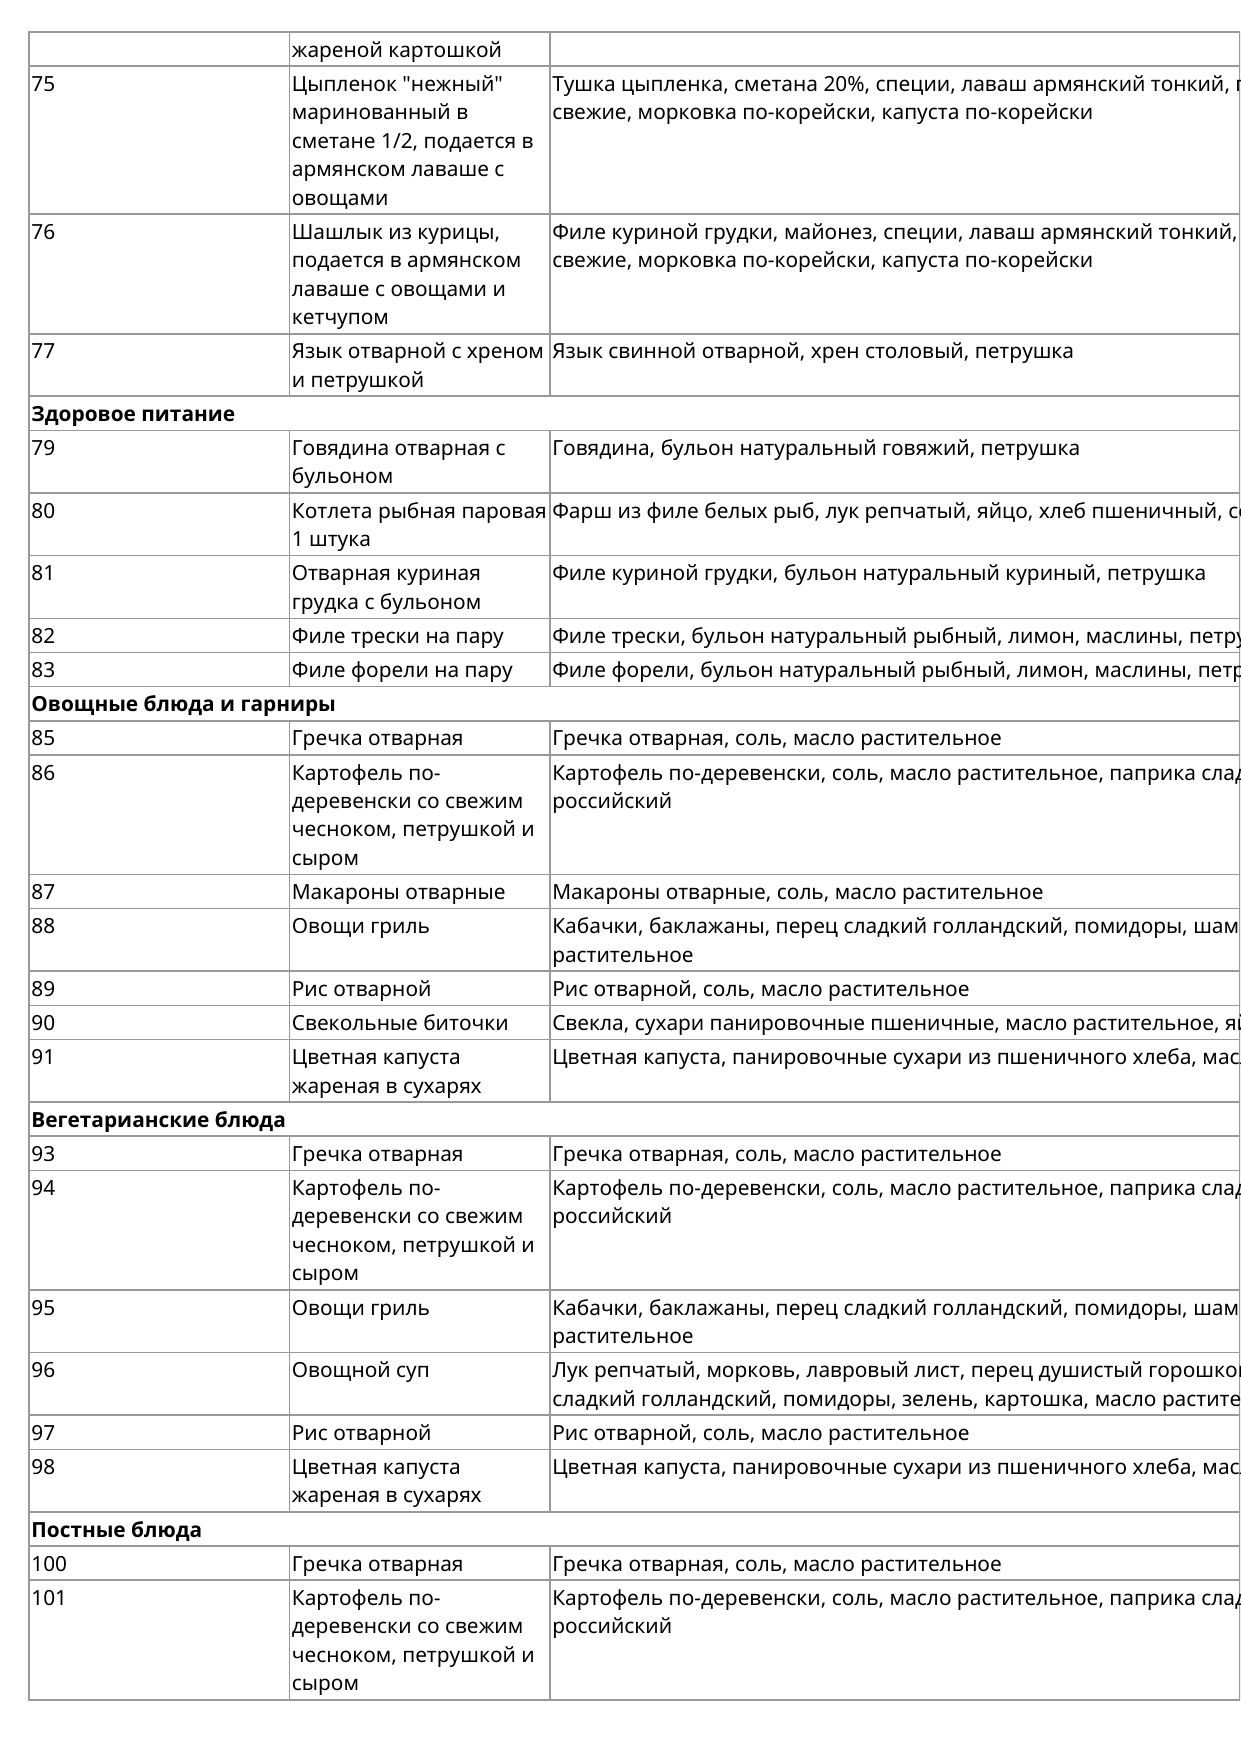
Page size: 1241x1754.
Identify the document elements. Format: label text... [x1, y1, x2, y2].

table_cell 77 [30, 335, 289, 395]
table_cell 94 [30, 1171, 289, 1289]
table_cell Гречка отварная, соль, масло растительное [551, 722, 1239, 754]
table_cell Гречка отварная, соль, масло растительное [551, 1137, 1239, 1169]
table_cell 93 [30, 1137, 289, 1169]
table_cell Говядина отварная с бульоном [290, 431, 549, 492]
table_cell Гречка отварная [290, 1547, 549, 1579]
table_cell Свекла, сухари панировочные пшеничные, масло растительное, яйцо [551, 1006, 1239, 1039]
table_cell Вегетарианские блюда [30, 1103, 1239, 1135]
table_cell Кабачки, баклажаны, перец сладкий голландский, помидоры, шампиньоны, петрушка, масло растительное [551, 909, 1239, 970]
table_cell Филе куриной грудки, бульон натуральный куриный, петрушка [551, 556, 1239, 617]
table_cell 82 [30, 619, 289, 652]
table_cell 90 [30, 1006, 289, 1039]
table_cell 74 [30, 33, 289, 65]
table_cell Филе форели на пару [290, 653, 549, 686]
table_cell Филе куриной грудки, майонез, специи, лаваш армянский тонкий, помидоры свежие, огурцы свежие, морковка по-корейски, капуста по-корейски [551, 215, 1239, 333]
table_cell 98 [30, 1450, 289, 1511]
table_cell Рис отварной, соль, масло растительное [551, 972, 1239, 1004]
table_cell 87 [30, 875, 289, 908]
table_cell 75 [30, 67, 289, 213]
table_cell 96 [30, 1353, 289, 1414]
table_cell Свекольные биточки [290, 1006, 549, 1039]
table_cell Цветная капуста, панировочные сухари из пшеничного хлеба, масло растительное [551, 1450, 1239, 1511]
table_cell 80 [30, 494, 289, 555]
table_cell Кабачки, баклажаны, перец сладкий голландский, помидоры, шампиньоны, петрушка, масло растительное [551, 1291, 1239, 1352]
table_cell Тушка цыпленка, сметана 20%, специи, лаваш армянский тонкий, помидоры свежие, огурцы свежие, морковка по-корейски, капуста по-корейски [551, 67, 1239, 213]
table_cell Рис отварной [290, 1416, 549, 1448]
table_cell Гречка отварная [290, 1137, 549, 1169]
table_cell Отварная куриная грудка с бульоном [290, 556, 549, 617]
table_cell Шашлык из курицы, подается в армянском лаваше с овощами и кетчупом [290, 215, 549, 333]
table_cell Цветная капуста, панировочные сухари из пшеничного хлеба, масло растительное [551, 1040, 1239, 1101]
table_cell Рис отварной, соль, масло растительное [551, 1416, 1239, 1448]
table_cell 101 [30, 1581, 289, 1699]
table_cell 76 [30, 215, 289, 333]
table_cell Овощи гриль [290, 909, 549, 970]
table_cell Макароны отварные, соль, масло растительное [551, 875, 1239, 908]
table_cell Картофель по-деревенски, соль, масло растительное, паприка сладкая, чеснок свежий, сыр российский [551, 756, 1239, 873]
table_cell Картофель по-деревенски со свежим чесноком, петрушкой и сыром [290, 756, 549, 873]
table_cell 88 [30, 909, 289, 970]
table_cell Овощной суп [290, 1353, 549, 1414]
table_cell Цветная капуста жареная в сухарях [290, 1040, 549, 1101]
table_cell 83 [30, 653, 289, 686]
table_cell 97 [30, 1416, 289, 1448]
table_cell Цыпленок "нежный" маринованный в сметане 1/2, подается в армянском лаваше с овощами [290, 67, 549, 213]
table_cell Картофель по-деревенски, соль, масло растительное, паприка сладкая, чеснок свежий, сыр российский [551, 1171, 1239, 1289]
table_cell 89 [30, 972, 289, 1004]
table_cell 91 [30, 1040, 289, 1101]
table_cell Филе трески на пару [290, 619, 549, 652]
table_cell Овощные блюда и гарниры [30, 687, 1239, 720]
table_cell Овощи гриль [290, 1291, 549, 1352]
table_cell Макароны отварные [290, 875, 549, 908]
table_cell Постные блюда [30, 1513, 1239, 1545]
table_cell Язык отварной с хреном и петрушкой [290, 335, 549, 395]
table_cell 95 [30, 1291, 289, 1352]
table_cell Гречка отварная [290, 722, 549, 754]
table_cell Картофель по-деревенски, соль, масло растительное, паприка сладкая, чеснок свежий, сыр российский [551, 1581, 1239, 1699]
table_cell 85 [30, 722, 289, 754]
table_cell Цветная капуста жареная в сухарях [290, 1450, 549, 1511]
table_cell Картофель по-деревенски со свежим чесноком, петрушкой и сыром [290, 1581, 549, 1699]
table_cell Рис отварной [290, 972, 549, 1004]
table_cell Котлета рыбная паровая 1 штука [290, 494, 549, 555]
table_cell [290, 33, 549, 65]
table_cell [551, 33, 1239, 65]
table_cell Картофель по-деревенски со свежим чесноком, петрушкой и сыром [290, 1171, 549, 1289]
table_cell 81 [30, 556, 289, 617]
table_cell Филе форели, бульон натуральный рыбный, лимон, маслины, петрушка [551, 653, 1239, 686]
table_cell 79 [30, 431, 289, 492]
table_cell Гречка отварная, соль, масло растительное [551, 1547, 1239, 1579]
table_cell 86 [30, 756, 289, 873]
table_cell Филе трески, бульон натуральный рыбный, лимон, маслины, петрушка [551, 619, 1239, 652]
table_cell Фарш из филе белых рыб, лук репчатый, яйцо, хлеб пшеничный, соль, перец черный молотый [551, 494, 1239, 555]
table_cell Язык свинной отварной, хрен столовый, петрушка [551, 335, 1239, 395]
table_cell Говядина, бульон натуральный говяжий, петрушка [551, 431, 1239, 492]
table_cell Здоровое питание [30, 397, 1239, 429]
table_cell 100 [30, 1547, 289, 1579]
